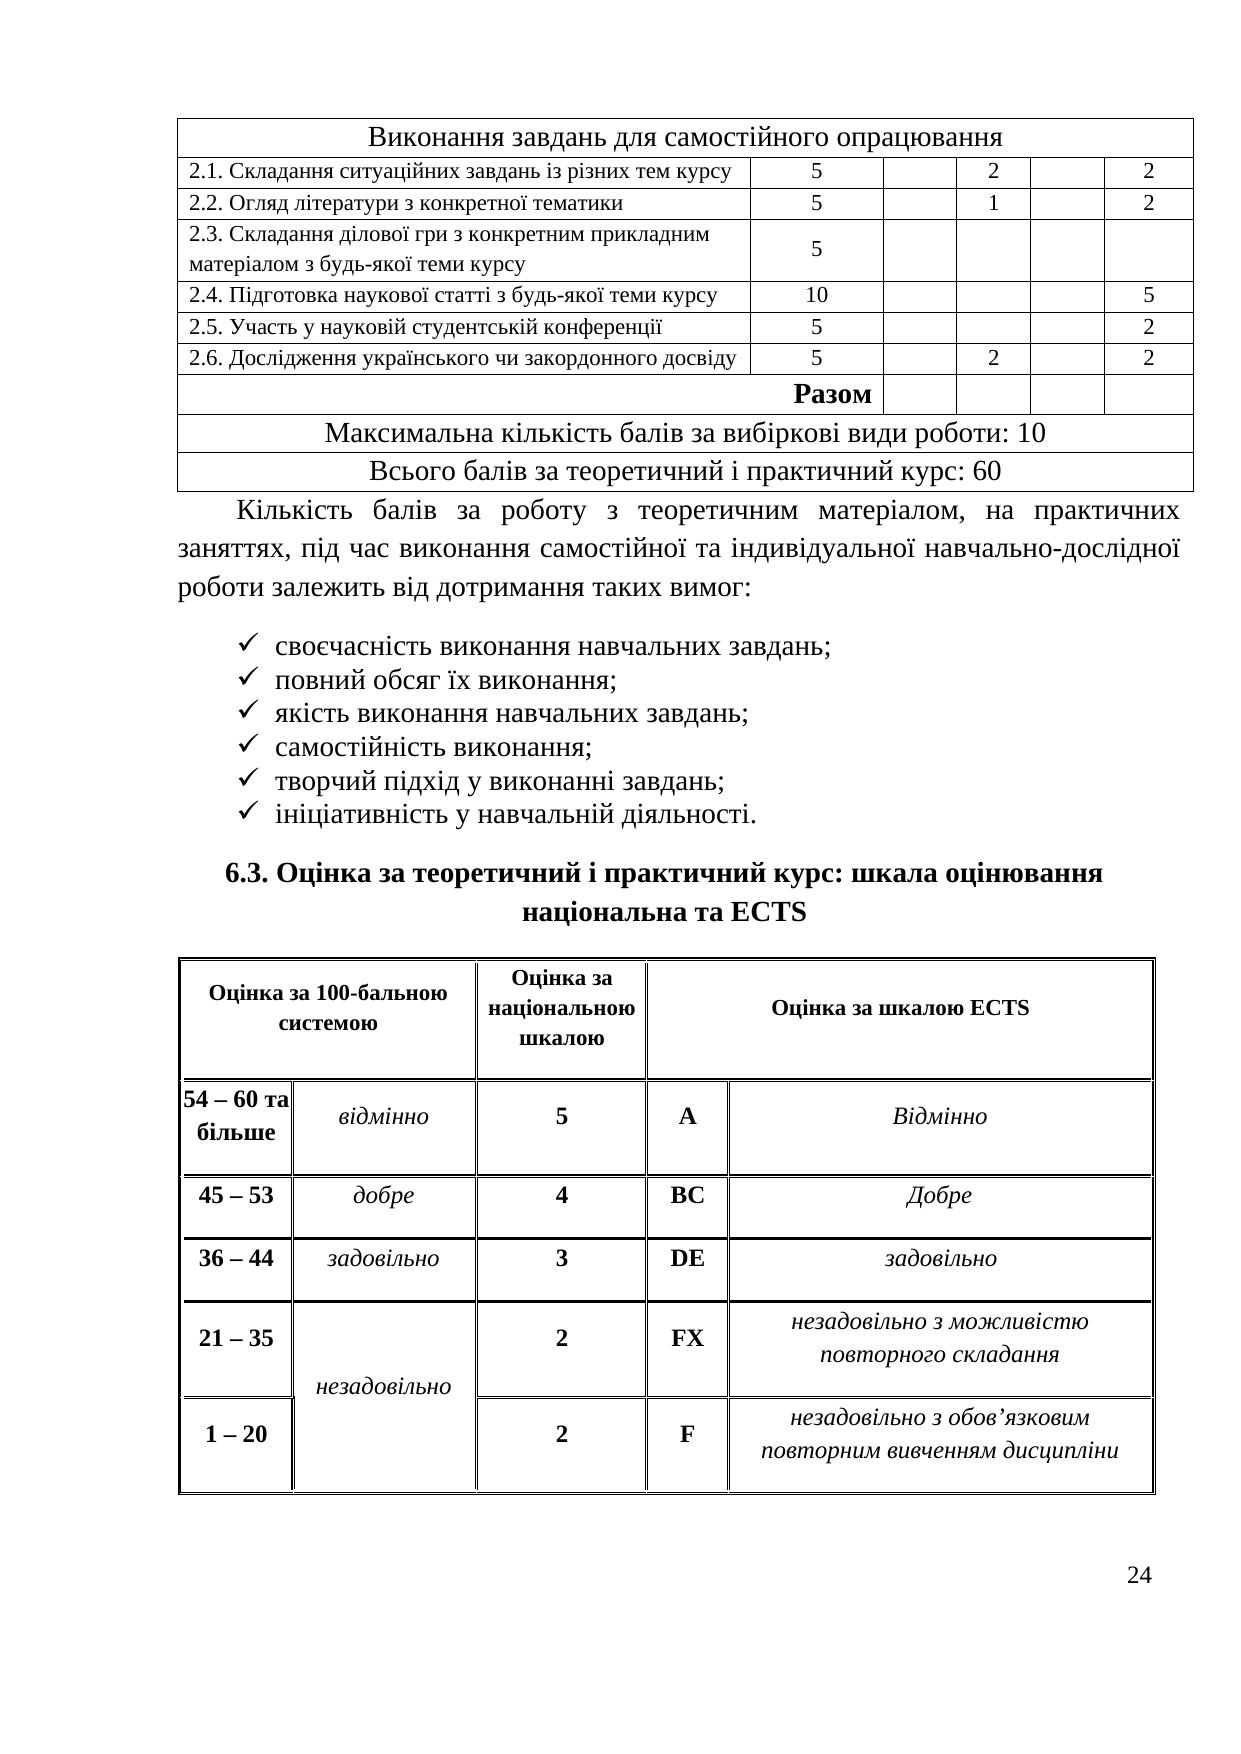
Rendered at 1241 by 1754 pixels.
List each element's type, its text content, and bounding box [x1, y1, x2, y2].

table_cell 2.1. Складання ситуаційних завдань із різних тем курсу [178, 158, 750, 188]
table_cell 2 [957, 158, 1030, 188]
table_cell 4 [478, 1178, 645, 1237]
table_cell Разом [178, 375, 883, 414]
table_cell [1031, 344, 1104, 374]
table_cell [957, 220, 1030, 281]
table_header Оцінка за національною шкалою [477, 961, 647, 1078]
table_cell 2.5. Участь у науковій студентській конференції [178, 313, 750, 343]
table_cell A [648, 1082, 727, 1174]
table_cell 2.3. Складання ділової гри з конкретним прикладним матеріалом з будь-якої теми курсу [178, 220, 750, 281]
table_cell 2.4. Підготовка наукової статті з будь-якої теми курсу [178, 282, 750, 312]
table_header Оцінка за 100-бальною системою [181, 961, 477, 1078]
table_cell 5 [751, 158, 883, 188]
table_cell [1031, 313, 1104, 343]
table_cell 2 [1105, 189, 1193, 219]
table_cell 2 [957, 344, 1030, 374]
table_cell [957, 375, 1030, 414]
list самостійність виконання; [177, 729, 1152, 763]
table_cell 1 [957, 189, 1030, 219]
text Кількість балів за роботу з теоретичним матеріалом, на практичних заняттях, під час виконання самостійної та індивідуальної навчально-дослідної роботи залежить від дотримання таких вимог: [177, 492, 1181, 602]
table_cell [884, 344, 956, 374]
table_cell задовільно [730, 1237, 1152, 1300]
table_cell DЕ [648, 1240, 727, 1300]
table_cell 36 – 44 [181, 1237, 291, 1300]
table_cell 5 [751, 344, 883, 374]
table_cell Добре [730, 1174, 1153, 1237]
table_cell 2 [477, 1399, 647, 1492]
text 6.3. Оцінка за теоретичний і практичний курс: шкала оцінювання національна та ECTS [177, 855, 1152, 927]
table_cell [957, 313, 1030, 343]
table_cell [1031, 158, 1104, 188]
table_cell [884, 375, 956, 414]
table_cell FX [648, 1303, 727, 1396]
table_cell 2 [1105, 344, 1193, 374]
table_cell [1105, 220, 1193, 281]
table_cell [884, 158, 956, 188]
table_cell [1031, 375, 1104, 414]
list ініціативність у навчальній діяльності. [177, 796, 1152, 830]
table_cell [884, 313, 956, 343]
table_cell 5 [751, 189, 883, 219]
table_cell 2 [1105, 313, 1193, 343]
table_cell 1 – 20 [180, 1396, 293, 1492]
table_cell 21 – 35 [181, 1300, 291, 1396]
table_cell відмінно [294, 1082, 475, 1174]
table_cell BС [648, 1178, 727, 1237]
list своєчасність виконання навчальних завдань; [177, 628, 1152, 662]
table_cell [957, 282, 1030, 312]
table_cell Виконання завдань для самостійного опрацювання [178, 119, 1193, 157]
table_cell [1031, 189, 1104, 219]
table_cell [884, 220, 956, 281]
table_cell задовільно [294, 1240, 475, 1300]
list повний обсяг їх виконання; [177, 662, 1152, 696]
table_cell 54 – 60 та більше [181, 1078, 291, 1174]
table_cell 2 [478, 1303, 645, 1396]
table_cell незадовільно з можливістю повторного складання [730, 1300, 1152, 1396]
table_cell незадовільно [293, 1303, 477, 1492]
table_cell 45 – 53 [181, 1174, 291, 1237]
table_cell [1031, 282, 1104, 312]
table_cell добре [294, 1178, 475, 1237]
table_cell 2 [1105, 158, 1193, 188]
table_cell Максимальна кількість балів за вибіркові види роботи: 10 [178, 415, 1193, 452]
table_cell [1031, 220, 1104, 281]
table_cell [1105, 375, 1193, 414]
table_cell 5 [1105, 282, 1193, 312]
list творчий підхід у виконанні завдань; [177, 763, 1152, 796]
table_cell незадовільно з обов’язковим повторним вивченням дисципліни [729, 1396, 1154, 1492]
list якість виконання навчальних завдань; [177, 696, 1152, 729]
table_cell 2.2. Огляд літератури з конкретної тематики [178, 189, 750, 219]
table_cell [884, 282, 956, 312]
table_cell 3 [478, 1240, 645, 1300]
table_cell 5 [751, 313, 883, 343]
table_cell 2.6. Дослідження українського чи закордонного досвіду [178, 344, 750, 374]
table_cell 10 [751, 282, 883, 312]
table_cell [884, 189, 956, 219]
table_cell 5 [478, 1082, 645, 1174]
table_cell F [647, 1399, 728, 1492]
table_cell Всього балів за теоретичний і практичний курс: 60 [178, 453, 1193, 491]
table_header Оцінка за шкалою ECTS [647, 961, 1152, 1078]
table_cell 5 [751, 220, 883, 281]
table_cell Відмінно [730, 1078, 1153, 1174]
